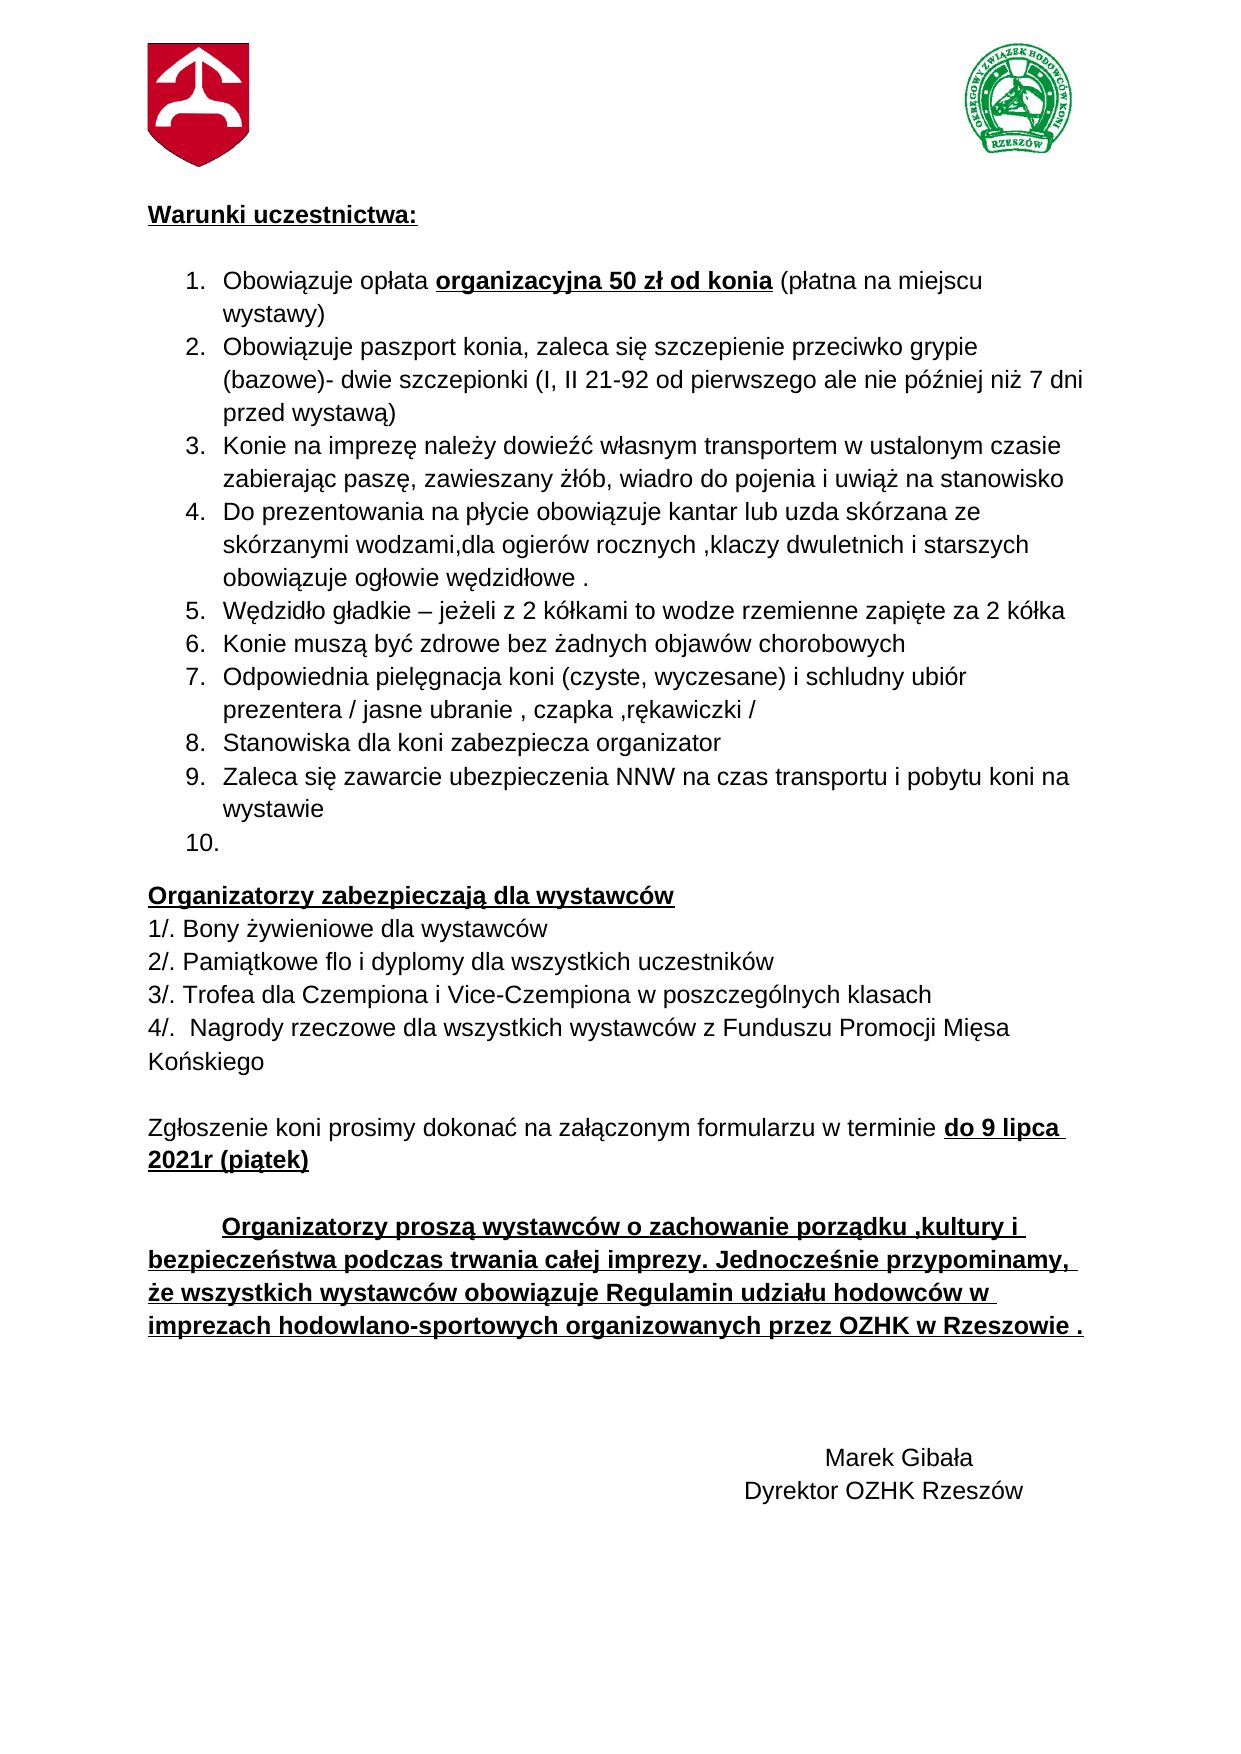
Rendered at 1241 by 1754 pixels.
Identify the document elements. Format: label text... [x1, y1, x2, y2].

text 4/. Nagrody rzeczowe dla wszystkich wystawców z Funduszu Promocji Mięsa Końskiego [148, 1013, 1093, 1075]
text Dyrektor OZHK Rzeszów [148, 1476, 1093, 1504]
list Konie na imprezę należy dowieźć własnym transportem w ustalonym czasie zabierając paszę, zawieszany żłób, wiadro do pojenia i uwiąż na stanowisko [185, 431, 1093, 493]
text 1/. Bony żywieniowe dla wystawców [148, 914, 1093, 943]
list Warunki uczestnictwa: [148, 200, 1093, 229]
picture [147, 43, 250, 167]
list Konie muszą być zdrowe bez żadnych objawów chorobowych [185, 629, 1093, 658]
list Stanowiska dla koni zabezpiecza organizator [185, 728, 1093, 757]
list Wędzidło gładkie – jeżeli z 2 kółkami to wodze rzemienne zapięte za 2 kółka [185, 596, 1093, 625]
list Do prezentowania na płycie obowiązuje kantar lub uzda skórzana ze skórzanymi wodzami,dla ogierów rocznych ,klaczy dwuletnich i starszych obowiązuje ogłowie wędzidłowe . [185, 497, 1093, 592]
list Zaleca się zawarcie ubezpieczenia NNW na czas transportu i pobytu koni na wystawie [185, 761, 1093, 823]
list Odpowiednia pielęgnacja koni (czyste, wyczesane) i schludny ubiór prezentera / jasne ubranie , czapka ,rękawiczki / [185, 662, 1093, 724]
text Zgłoszenie koni prosimy dokonać na załączonym formularzu w terminie do 9 lipca 2021r (piątek) [148, 1112, 1093, 1174]
text 3/. Trofea dla Czempiona i Vice-Czempiona w poszczególnych klasach [148, 980, 1093, 1009]
list Obowiązuje paszport konia, zaleca się szczepienie przeciwko grypie (bazowe)- dwie szczepionki (I, II 21-92 od pierwszego ale nie później niż 7 dni przed wystawą) [185, 332, 1093, 427]
text 2/. Pamiątkowe flo i dyplomy dla wszystkich uczestników [148, 947, 1093, 976]
text Marek Gibała [148, 1443, 1093, 1471]
list Obowiązuje opłata organizacyjna 50 zł od konia (płatna na miejscu wystawy) [185, 266, 1093, 328]
text Organizatorzy zabezpieczają dla wystawców [148, 881, 1093, 910]
text Organizatorzy proszą wystawców o zachowanie porządku ,kultury i bezpieczeństwa podczas trwania całej imprezy. Jednocześnie przypominamy, że wszystkich wystawców obowiązuje Regulamin udziału hodowców w imprezach hodowlano-sportowych organizowanych przez OZHK w Rzeszowie . [148, 1212, 1093, 1339]
